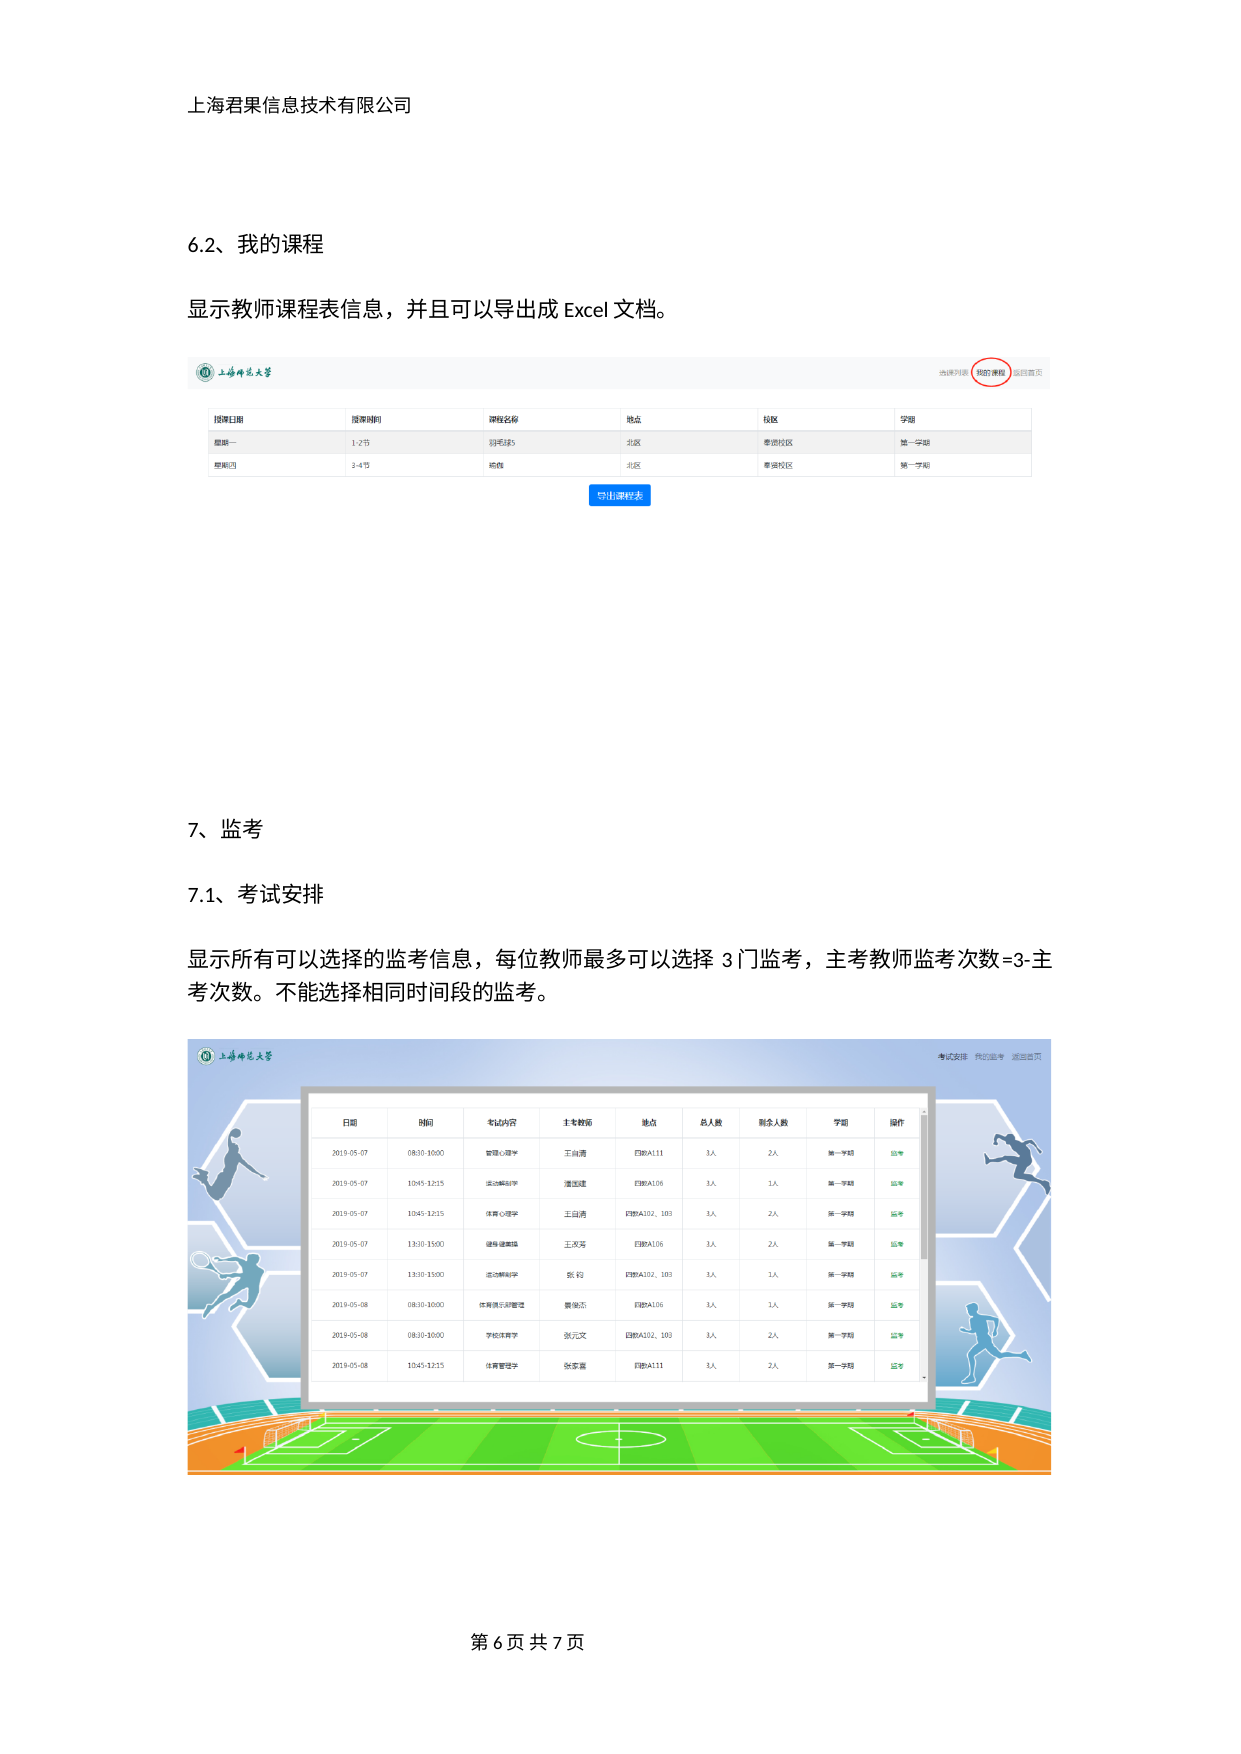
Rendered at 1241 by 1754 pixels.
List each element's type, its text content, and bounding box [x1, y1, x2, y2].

picture [187, 1039, 1052, 1475]
text 7、监考 [187, 812, 1053, 844]
text 显示教师课程表信息，并且可以导出成Excel文档。 [187, 292, 1053, 324]
text 显示所有可以选择的监考信息，每位教师最多可以选择3门监考，主考教师监考次数=3-主考次数。不能选择相同时间段的监考。 [187, 942, 1053, 1007]
text 6.2、我的课程 [187, 227, 1053, 259]
text 7.1、考试安排 [187, 877, 1053, 909]
picture [187, 357, 1050, 721]
